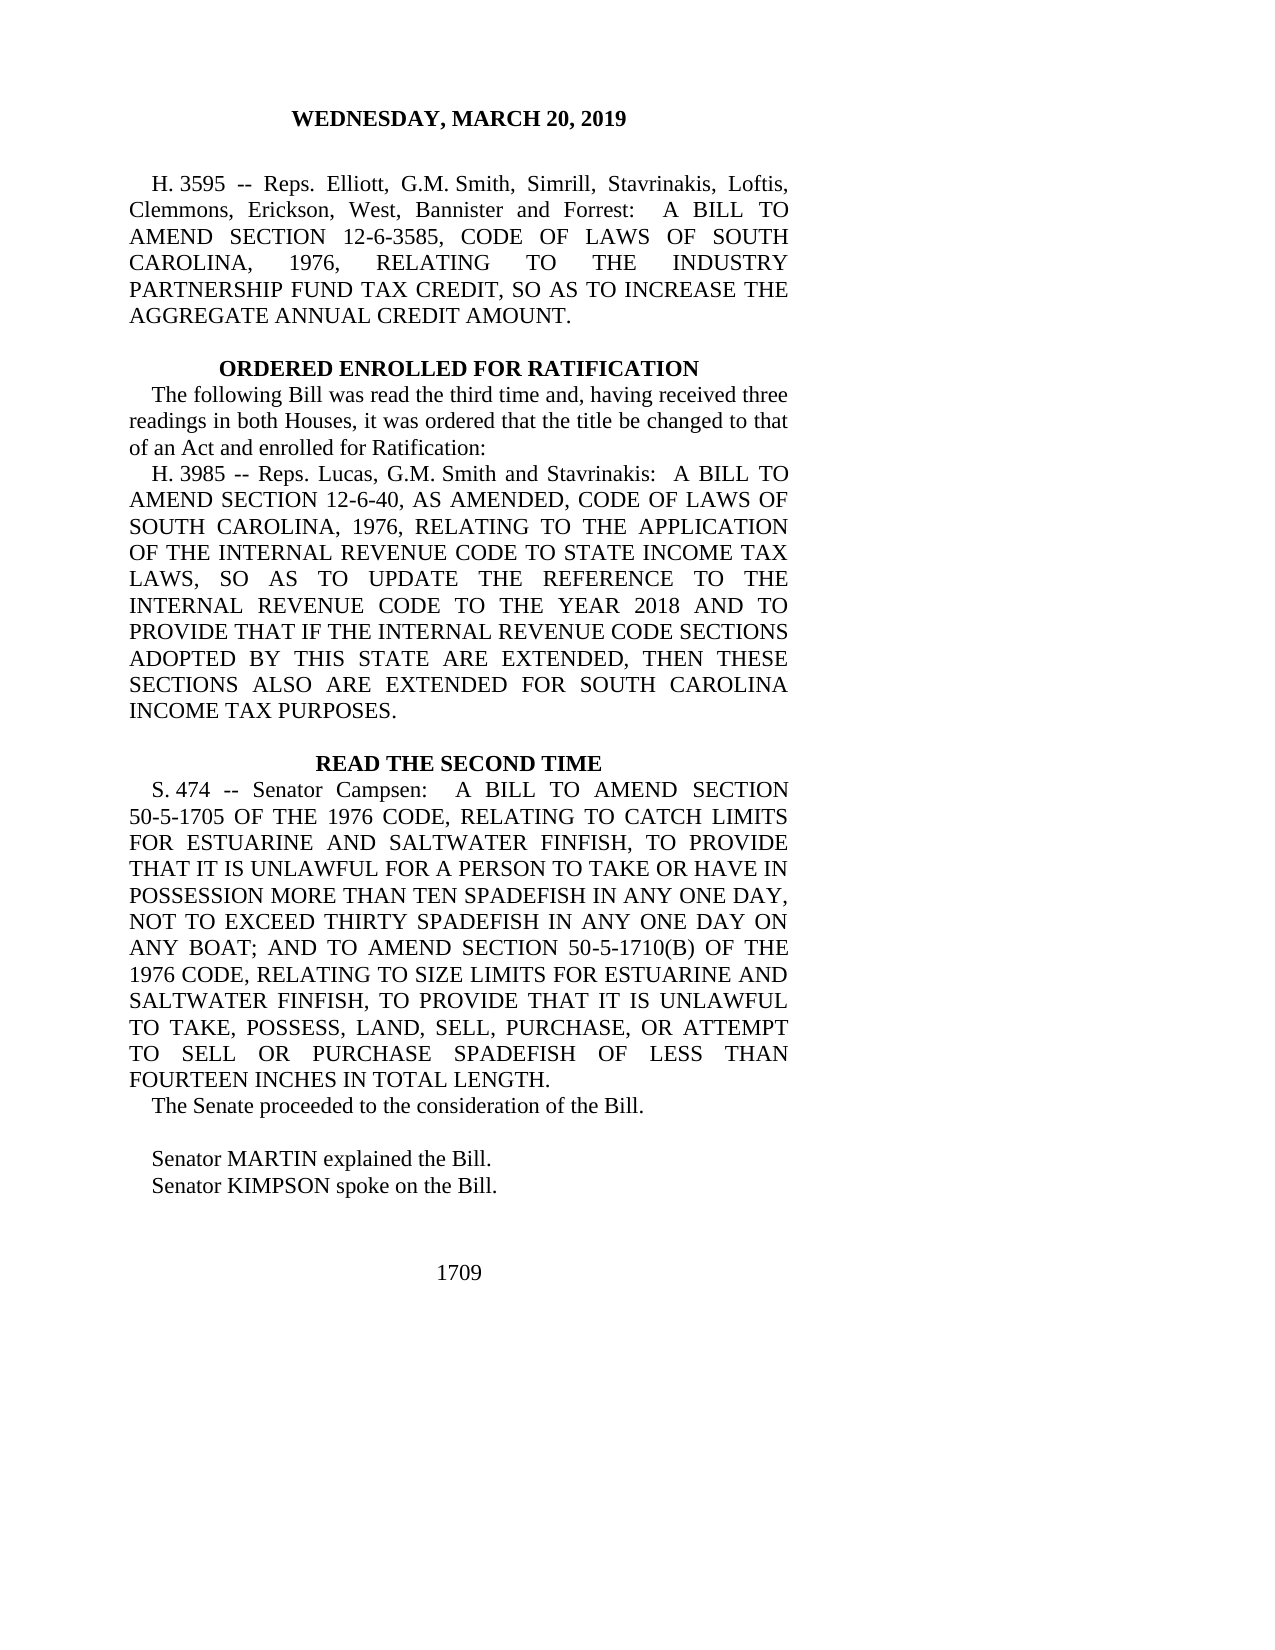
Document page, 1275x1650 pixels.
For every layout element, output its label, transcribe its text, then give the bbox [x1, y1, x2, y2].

text H. 3985 -- Reps. Lucas, G.M. Smith and Stavrinakis: A BILL TO AMEND SECTION 12-6-40, AS AMENDED, CODE OF LAWS OF SOUTH CAROLINA, 1976, RELATING TO THE APPLICATION OF THE INTERNAL REVENUE CODE TO STATE INCOME TAX LAWS, SO AS TO UPDATE THE REFERENCE TO THE INTERNAL REVENUE CODE TO THE YEAR 2018 AND TO PROVIDE THAT IF THE INTERNAL REVENUE CODE SECTIONS ADOPTED BY THIS STATE ARE EXTENDED, THEN THESE SECTIONS ALSO ARE EXTENDED FOR SOUTH CAROLINA INCOME TAX PURPOSES. [129, 460, 789, 724]
text The following Bill was read the third time and, having received three readings in both Houses, it was ordered that the title be changed to that of an Act and enrolled for Ratification: [129, 381, 789, 460]
text The Senate proceeded to the consideration of the Bill. [129, 1093, 789, 1119]
text S. 474 -- Senator Campsen: A BILL TO AMEND SECTION 50-5-1705 OF THE 1976 CODE, RELATING TO CATCH LIMITS FOR ESTUARINE AND SALTWATER FINFISH, TO PROVIDE THAT IT IS UNLAWFUL FOR A PERSON TO TAKE OR HAVE IN POSSESSION MORE THAN TEN SPADEFISH IN ANY ONE DAY, NOT TO EXCEED THIRTY SPADEFISH IN ANY ONE DAY ON ANY BOAT; AND TO AMEND SECTION 50-5-1710(B) OF THE 1976 CODE, RELATING TO SIZE LIMITS FOR ESTUARINE AND SALTWATER FINFISH, TO PROVIDE THAT IT IS UNLAWFUL TO TAKE, POSSESS, LAND, SELL, PURCHASE, OR ATTEMPT TO SELL OR PURCHASE SPADEFISH OF LESS THAN FOURTEEN INCHES IN TOTAL LENGTH. [129, 776, 789, 1093]
text READ THE SECOND TIME [129, 750, 789, 776]
text Senator KIMPSON spoke on the Bill. [129, 1172, 789, 1198]
text ORDERED ENROLLED FOR RATIFICATION [129, 355, 789, 381]
text Senator MARTIN explained the Bill. [129, 1145, 789, 1172]
text H. 3595 -- Reps. Elliott, G.M. Smith, Simrill, Stavrinakis, Loftis, Clemmons, Erickson, West, Bannister and Forrest: A BILL TO AMEND SECTION 12-6-3585, CODE OF LAWS OF SOUTH CAROLINA, 1976, RELATING TO THE INDUSTRY PARTNERSHIP FUND TAX CREDIT, SO AS TO INCREASE THE AGGREGATE ANNUAL CREDIT AMOUNT. [129, 170, 789, 328]
